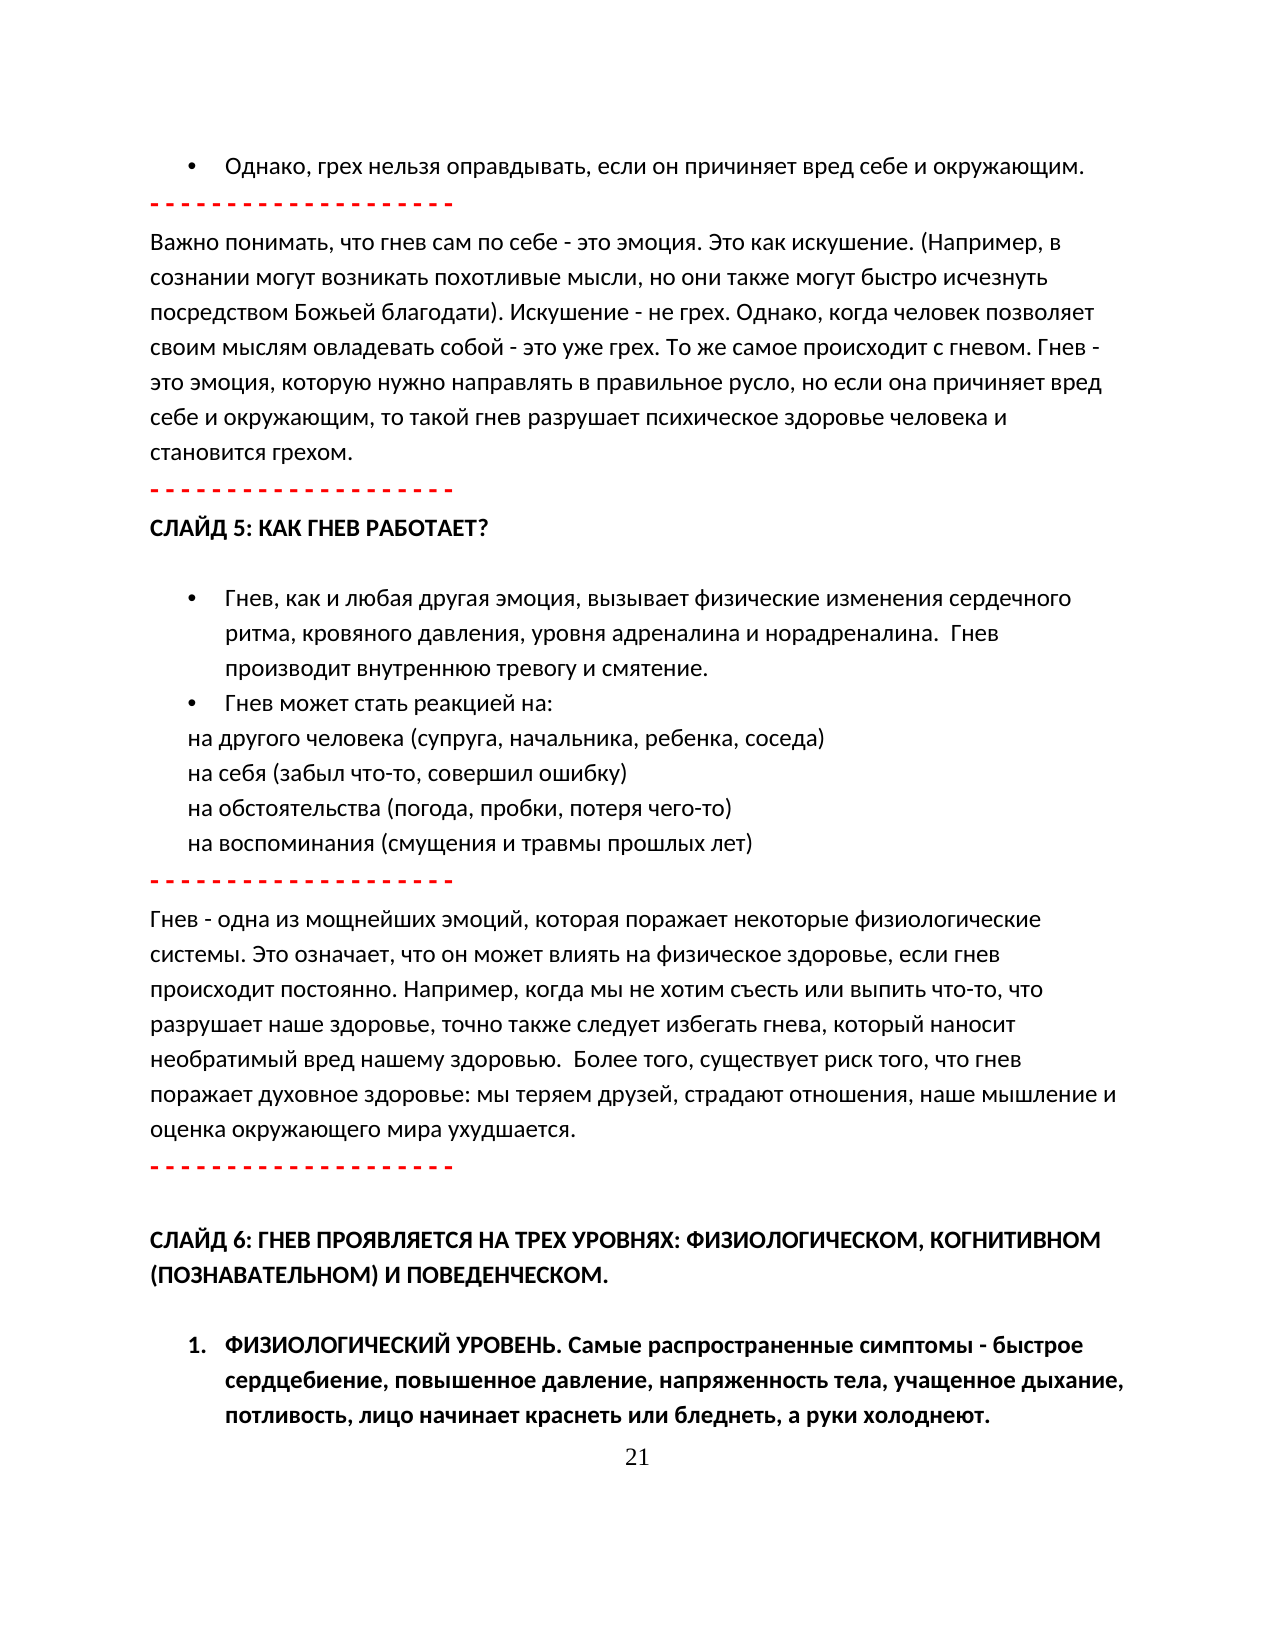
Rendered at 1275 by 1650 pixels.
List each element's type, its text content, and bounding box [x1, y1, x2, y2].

text СЛАЙД 5: КАК ГНЕВ РАБОТАЕТ? [150, 512, 1125, 542]
list Гнев может стать реакцией на: [187, 687, 1125, 717]
text Важно понимать, что гнев сам по себе - это эмоция. Это как искушение. (Например, в сознании могут возникать похотливые мысли, но они также могут быстро исчезнуть посредством Божьей благодати). Искушение - не грех. Однако, когда человек позволяет своим мыслям овладевать собой - это уже грех. То же самое происходит с гневом. Гнев - это эмоция, которую нужно направлять в правильное русло, но если она причиняет вред себе и окружающим, то такой гнев разрушает психическое здоровье человека и становится грехом. [150, 226, 1125, 466]
list на другого человека (супруга, начальника, ребенка, соседа) [150, 722, 1125, 752]
list на воспоминания (смущения и травмы прошлых лет) [150, 827, 1125, 857]
list на себя (забыл что-то, совершил ошибку) [150, 757, 1125, 787]
text - - - - - - - - - - - - - - - - - - - - [150, 1148, 1125, 1183]
text - - - - - - - - - - - - - - - - - - - - [150, 185, 1125, 221]
list ФИЗИОЛОГИЧЕСКИЙ УРОВЕНЬ. Самые распространенные симптомы - быстрое сердцебиение, повышенное давление, напряженность тела, учащенное дыхание, потливость, лицо начинает краснеть или бледнеть, а руки холоднеют. [187, 1329, 1125, 1429]
text Гнев - одна из мощнейших эмоций, которая поражает некоторые физиологические системы. Это означает, что он может влиять на физическое здоровье, если гнев происходит постоянно. Например, когда мы не хотим съесть или выпить что-то, что разрушает наше здоровье, точно также следует избегать гнева, который наносит необратимый вред нашему здоровью. Более того, существует риск того, что гнев поражает духовное здоровье: мы теряем друзей, страдают отношения, наше мышление и оценка окружающего мира ухудшается. [150, 903, 1125, 1143]
text - - - - - - - - - - - - - - - - - - - - [150, 471, 1125, 507]
text СЛАЙД 6: ГНЕВ ПРОЯВЛЯЕТСЯ НА ТРЕХ УРОВНЯХ: ФИЗИОЛОГИЧЕСКОМ, КОГНИТИВНОМ (ПОЗНАВАТЕЛЬНОМ) И ПОВЕДЕНЧЕСКОМ. [150, 1224, 1125, 1289]
list Однако, грех нельзя оправдывать, если он причиняет вред себе и окружающим. [187, 150, 1125, 181]
text - - - - - - - - - - - - - - - - - - - - [150, 862, 1125, 897]
list на обстоятельства (погода, пробки, потеря чего-то) [150, 792, 1125, 822]
list Гнев, как и любая другая эмоция, вызывает физические изменения сердечного ритма, кровяного давления, уровня адреналина и норадреналина. Гнев производит внутреннюю тревогу и смятение. [187, 582, 1125, 682]
